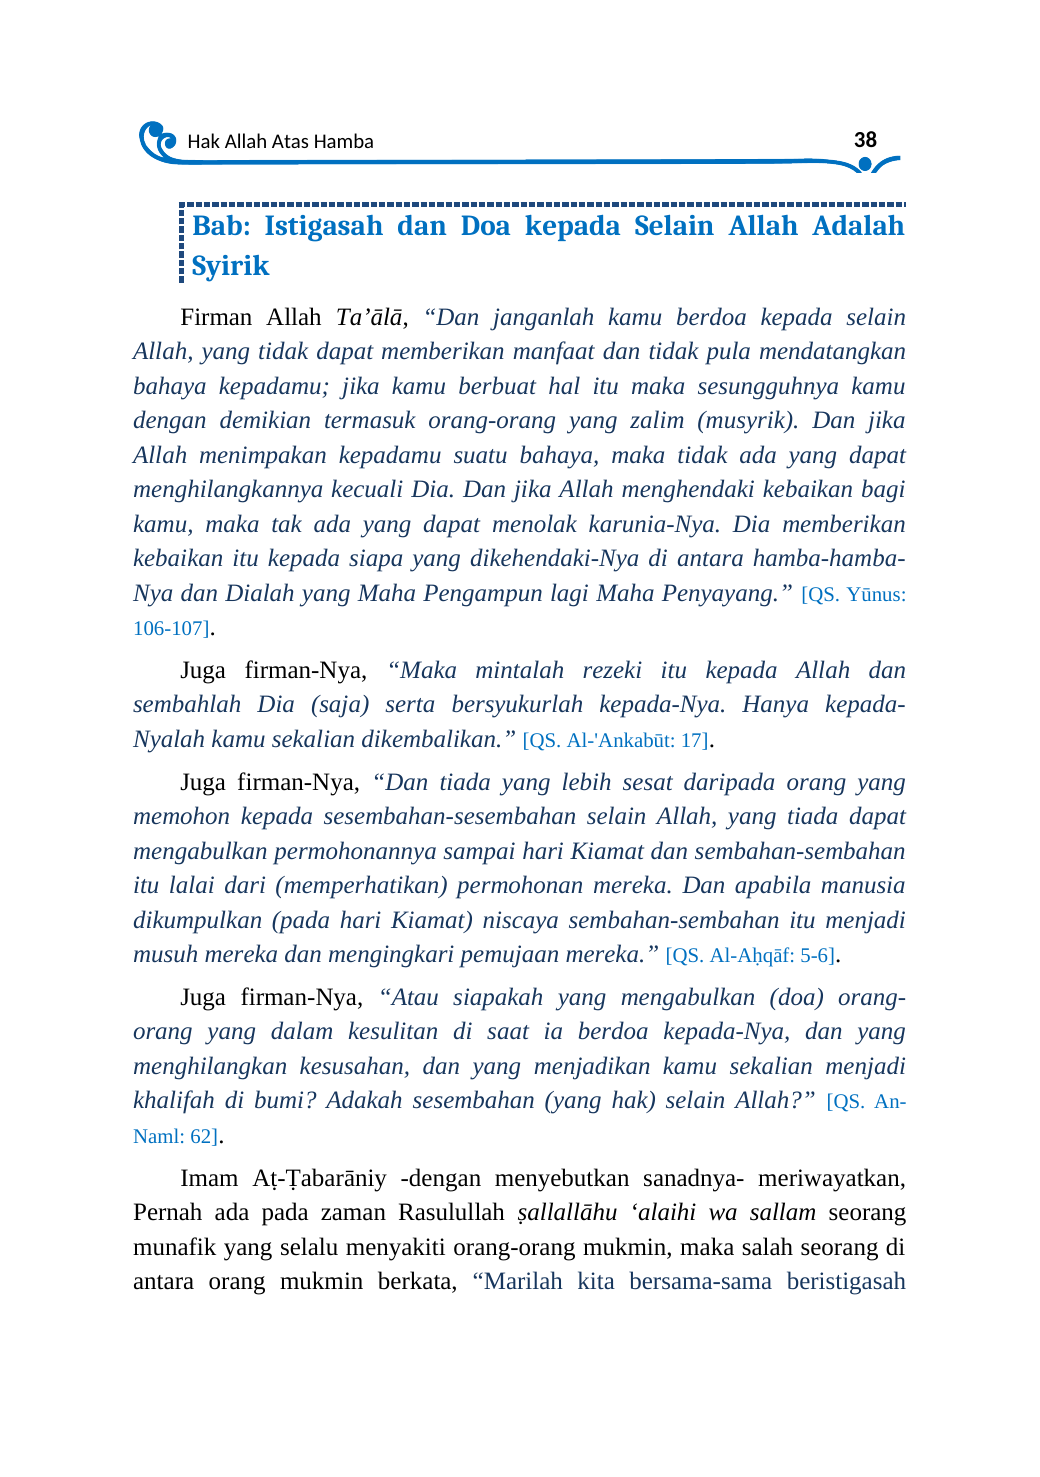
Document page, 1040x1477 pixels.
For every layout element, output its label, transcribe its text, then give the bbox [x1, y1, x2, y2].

text Juga firman-Nya, “Atau siapakah yang mengabulkan (doa) orang-orang yang dalam kesulitan di saat ia berdoa kepada-Nya, dan yang menghilangkan kesusahan, dan yang menjadikan kamu sekalian menjadi khalifah di bumi? Adakah sesembahan (yang hak) selain Allah?” [QS. An-Naml: 62]. [133, 982, 906, 1149]
text Juga firman-Nya, “Maka mintalah rezeki itu kepada Allah dan sembahlah Dia (saja) serta bersyukurlah kepada-Nya. Hanya kepada-Nyalah kamu sekalian dikembalikan.” [QS. Al-'Ankabūt: 17]. [133, 655, 906, 753]
text Firman Allah Ta’ālā, “Dan janganlah kamu berdoa kepada selain Allah, yang tidak dapat memberikan manfaat dan tidak pula mendatangkan bahaya kepadamu; jika kamu berbuat hal itu maka sesungguhnya kamu dengan demikian termasuk orang-orang yang zalim (musyrik). Dan jika Allah menimpakan kepadamu suatu bahaya, maka tidak ada yang dapat menghilangkannya kecuali Dia. Dan jika Allah menghendaki kebaikan bagi kamu, maka tak ada yang dapat menolak karunia-Nya. Dia memberikan kebaikan itu kepada siapa yang dikehendaki-Nya di antara hamba-hamba-Nya dan Dialah yang Maha Pengampun lagi Maha Penyayang.” [QS. Yūnus: 106-107]. [133, 302, 906, 641]
picture [132, 114, 901, 173]
text Juga firman-Nya, “Dan tiada yang lebih sesat daripada orang yang memohon kepada sesembahan-sesembahan selain Allah, yang tiada dapat mengabulkan permohonannya sampai hari Kiamat dan sembahan-sembahan itu lalai dari (memperhatikan) permohonan mereka. Dan apabila manusia dikumpulkan (pada hari Kiamat) niscaya sembahan-sembahan itu menjadi musuh mereka dan mengingkari pemujaan mereka.” [QS. Al-Aḥqāf: 5-6]. [133, 767, 906, 968]
subtitle Bab: Istigasah dan Doa kepada Selain Allah Adalah Syirik [179, 202, 906, 283]
